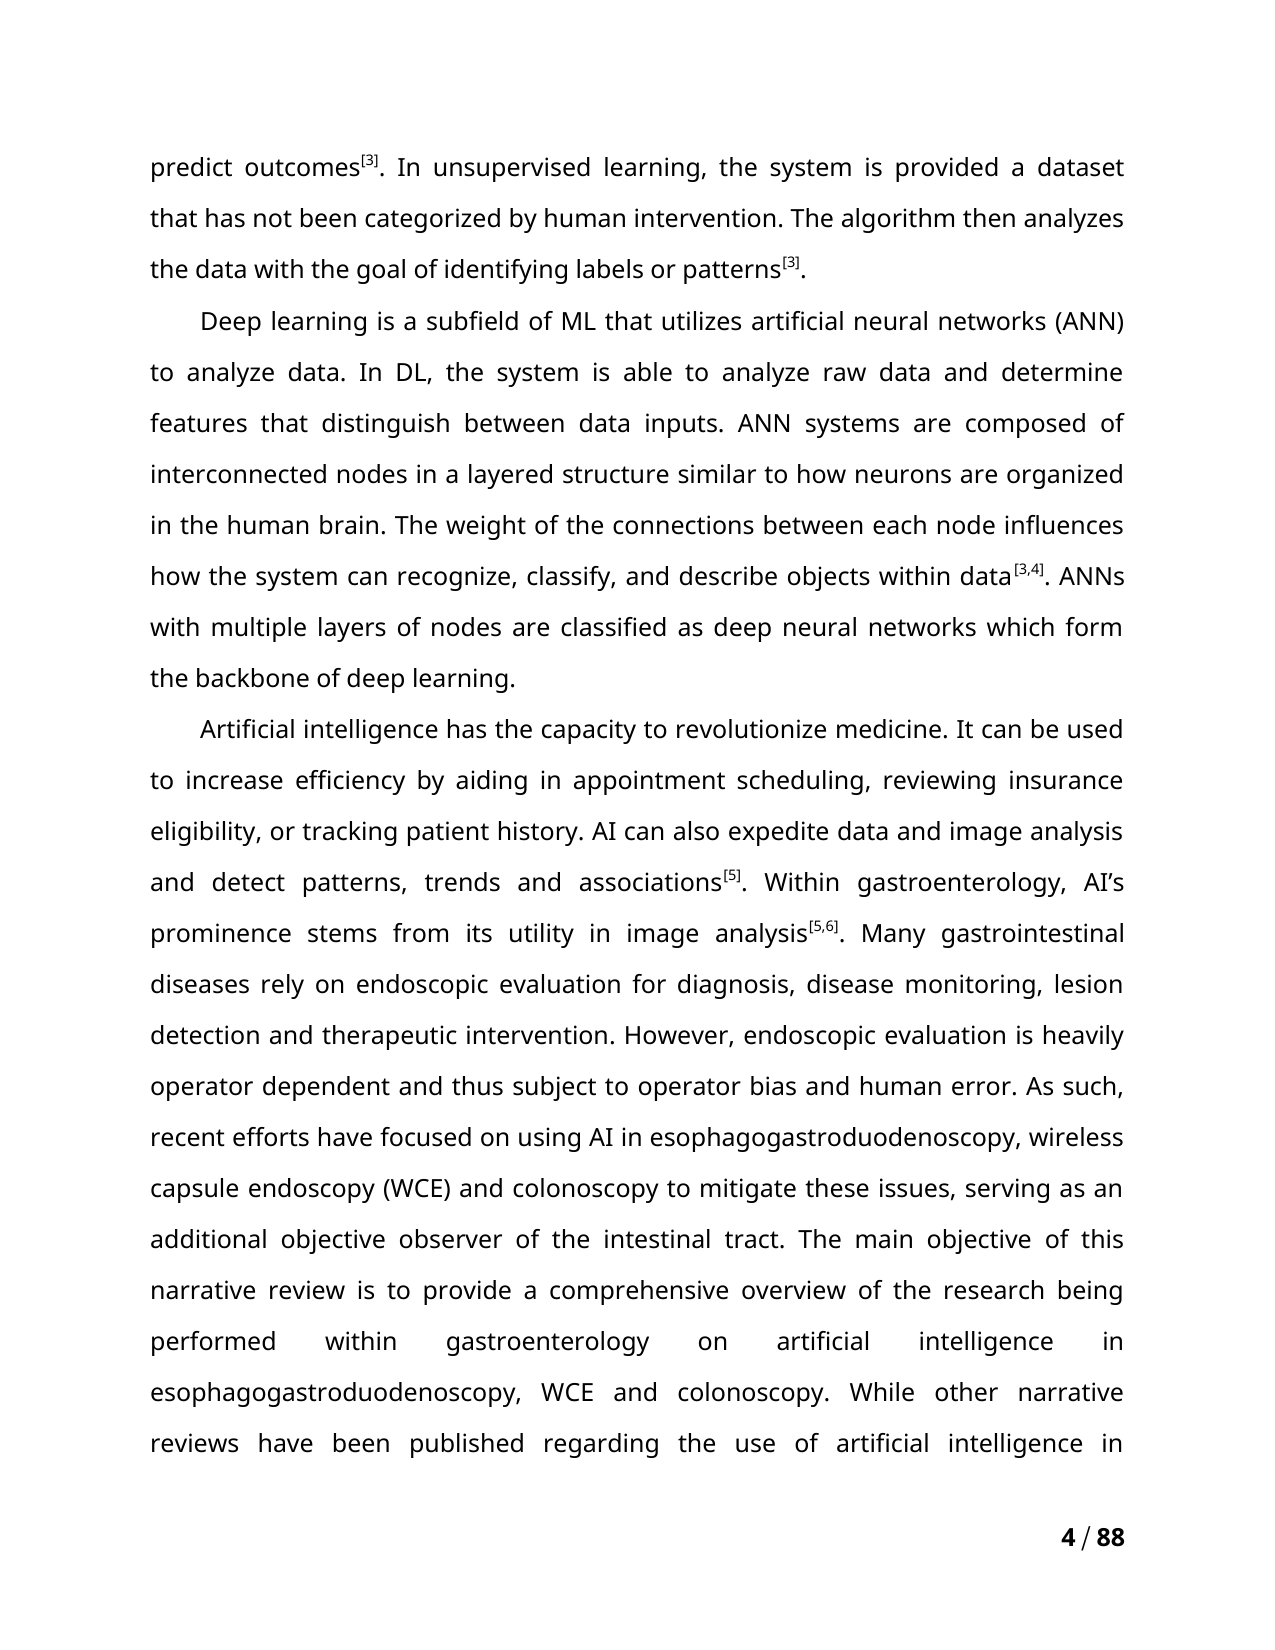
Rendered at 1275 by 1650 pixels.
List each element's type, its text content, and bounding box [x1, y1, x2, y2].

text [150, 150, 1125, 286]
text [150, 711, 1125, 1460]
text Deep learning is a subfield of ML that utilizes artificial neural networks (ANN) to analyze data. In DL, the system is able to analyze raw data and determine features that distinguish between data inputs. ANN systems are composed of interconnected nodes in a layered structure similar to how neurons are organized in the human brain. The weight of the connections between each node influences how the system can recognize, classify, and describe objects within data[3,4]. ANNs with multiple layers of nodes are classified as deep neural networks which form the backbone of deep learning. [150, 303, 1125, 694]
